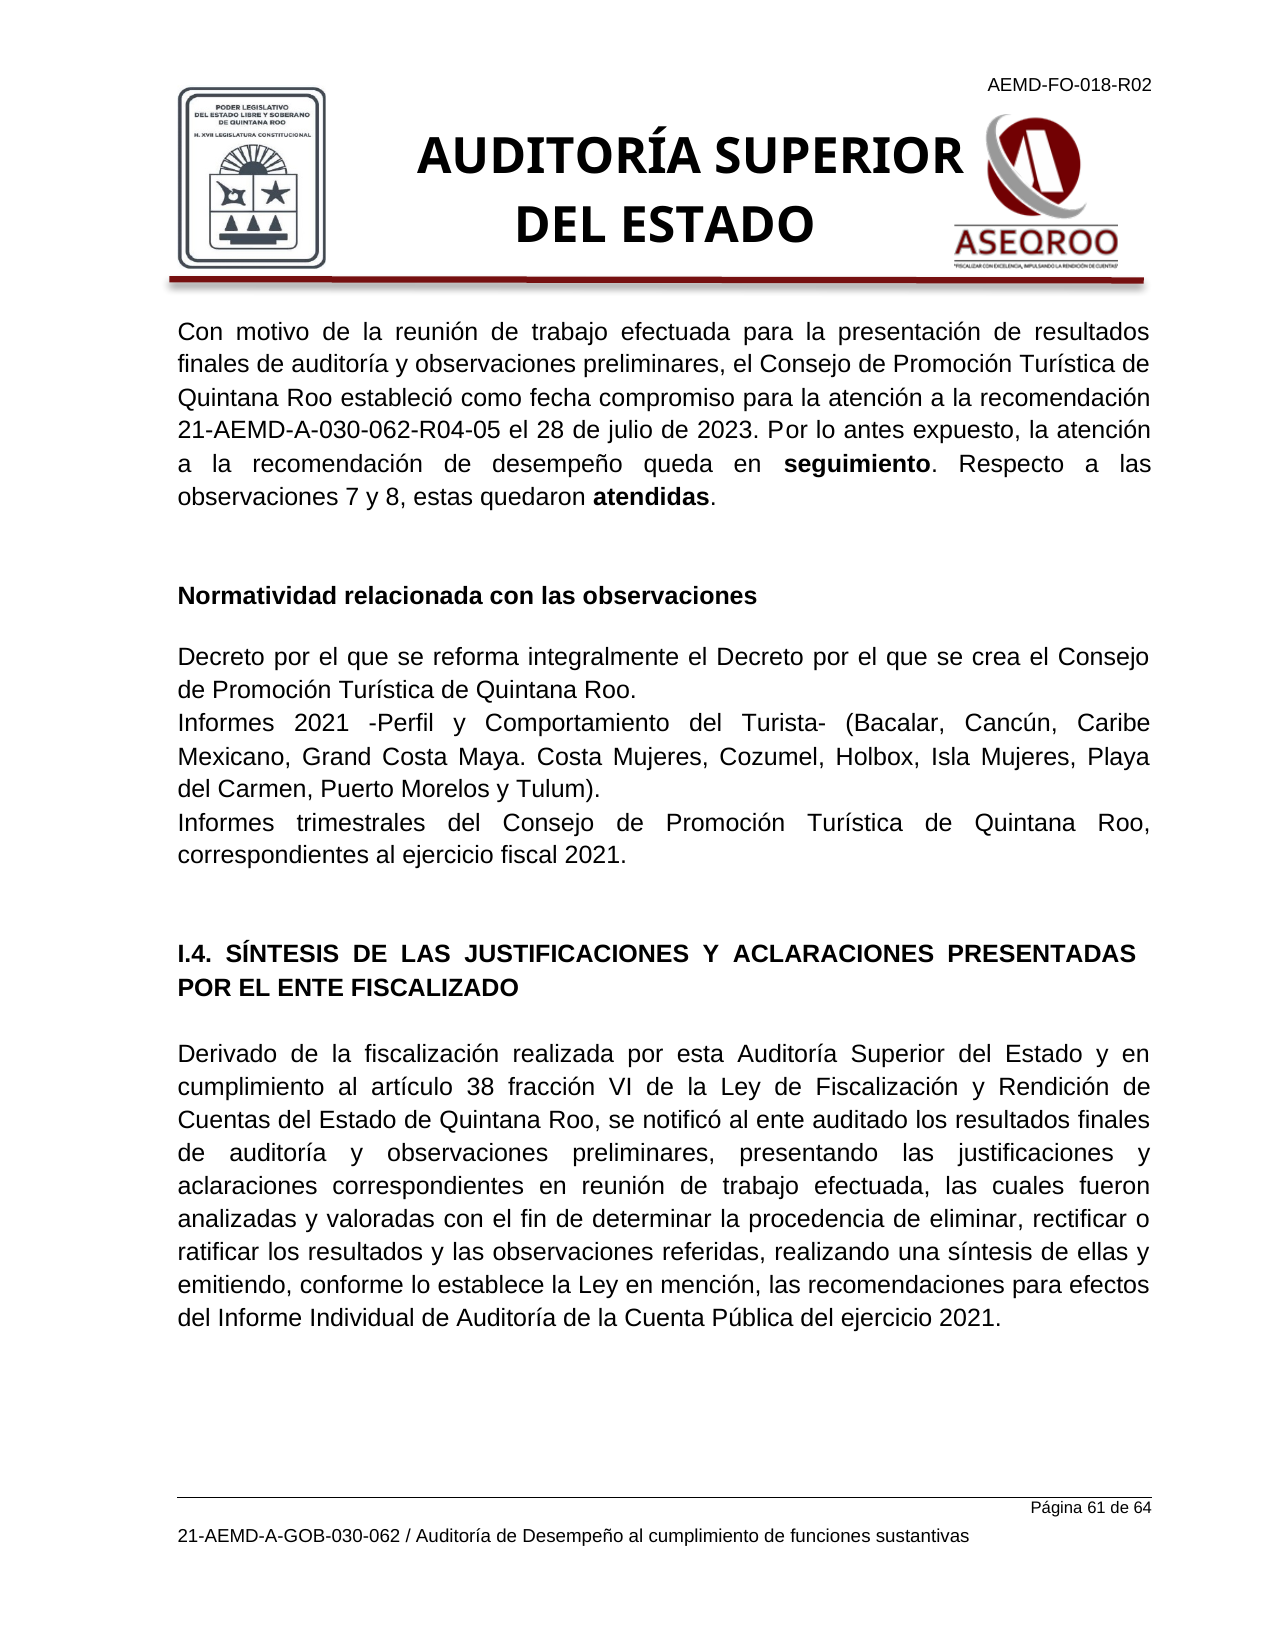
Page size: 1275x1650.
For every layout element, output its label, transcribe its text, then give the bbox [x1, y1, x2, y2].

text Informes 2021 -Perfil y Comportamiento del Turista- (Bacalar, Cancún, Caribe Mexicano, Grand Costa Maya. Costa Mujeres, Cozumel, Holbox, Isla Mujeres, Playa del Carmen, Puerto Morelos y Tulum). [177, 708, 1152, 803]
picture [954, 114, 1118, 269]
text Derivado de la fiscalización realizada por esta Auditoría Superior del Estado y en cumplimiento al artículo 38 fracción VI de la Ley de Fiscalización y Rendición de Cuentas del Estado de Quintana Roo, se notificó al ente auditado los resultados finales de auditoría y observaciones preliminares, presentando las justificaciones y aclaraciones correspondientes en reunión de trabajo efectuada, las cuales fueron analizadas y valoradas con el fin de determinar la procedencia de eliminar, rectificar o ratificar los resultados y las observaciones referidas, realizando una síntesis de ellas y emitiendo, conforme lo establece la Ley en mención, las recomendaciones para efectos del Informe Individual de Auditoría de la Cuenta Pública del ejercicio 2021. [177, 1038, 1152, 1331]
subtitle I.4. SÍNTESIS DE LAS JUSTIFICACIONES Y ACLARACIONES PRESENTADAS POR EL ENTE FISCALIZADO [177, 939, 1137, 1001]
text Con motivo de la reunión de trabajo efectuada para la presentación de resultados finales de auditoría y observaciones preliminares, el Consejo de Promoción Turística de Quintana Roo estableció como fecha compromiso para la atención a la recomendación 21-AEMD-A-030-062-R04-05 el 28 de julio de 2023. Por lo antes expuesto, la atención a la recomendación de desempeño queda en seguimiento. Respecto a las observaciones 7 y 8, estas quedaron atendidas. [177, 316, 1152, 510]
text Normatividad relacionada con las observaciones [177, 581, 1152, 609]
text Informes trimestrales del Consejo de Promoción Turística de Quintana Roo, correspondientes al ejercicio fiscal 2021. [177, 807, 1152, 869]
text Decreto por el que se reforma integralmente el Decreto por el que se crea el Consejo de Promoción Turística de Quintana Roo. [177, 642, 1152, 704]
picture [177, 85, 326, 269]
